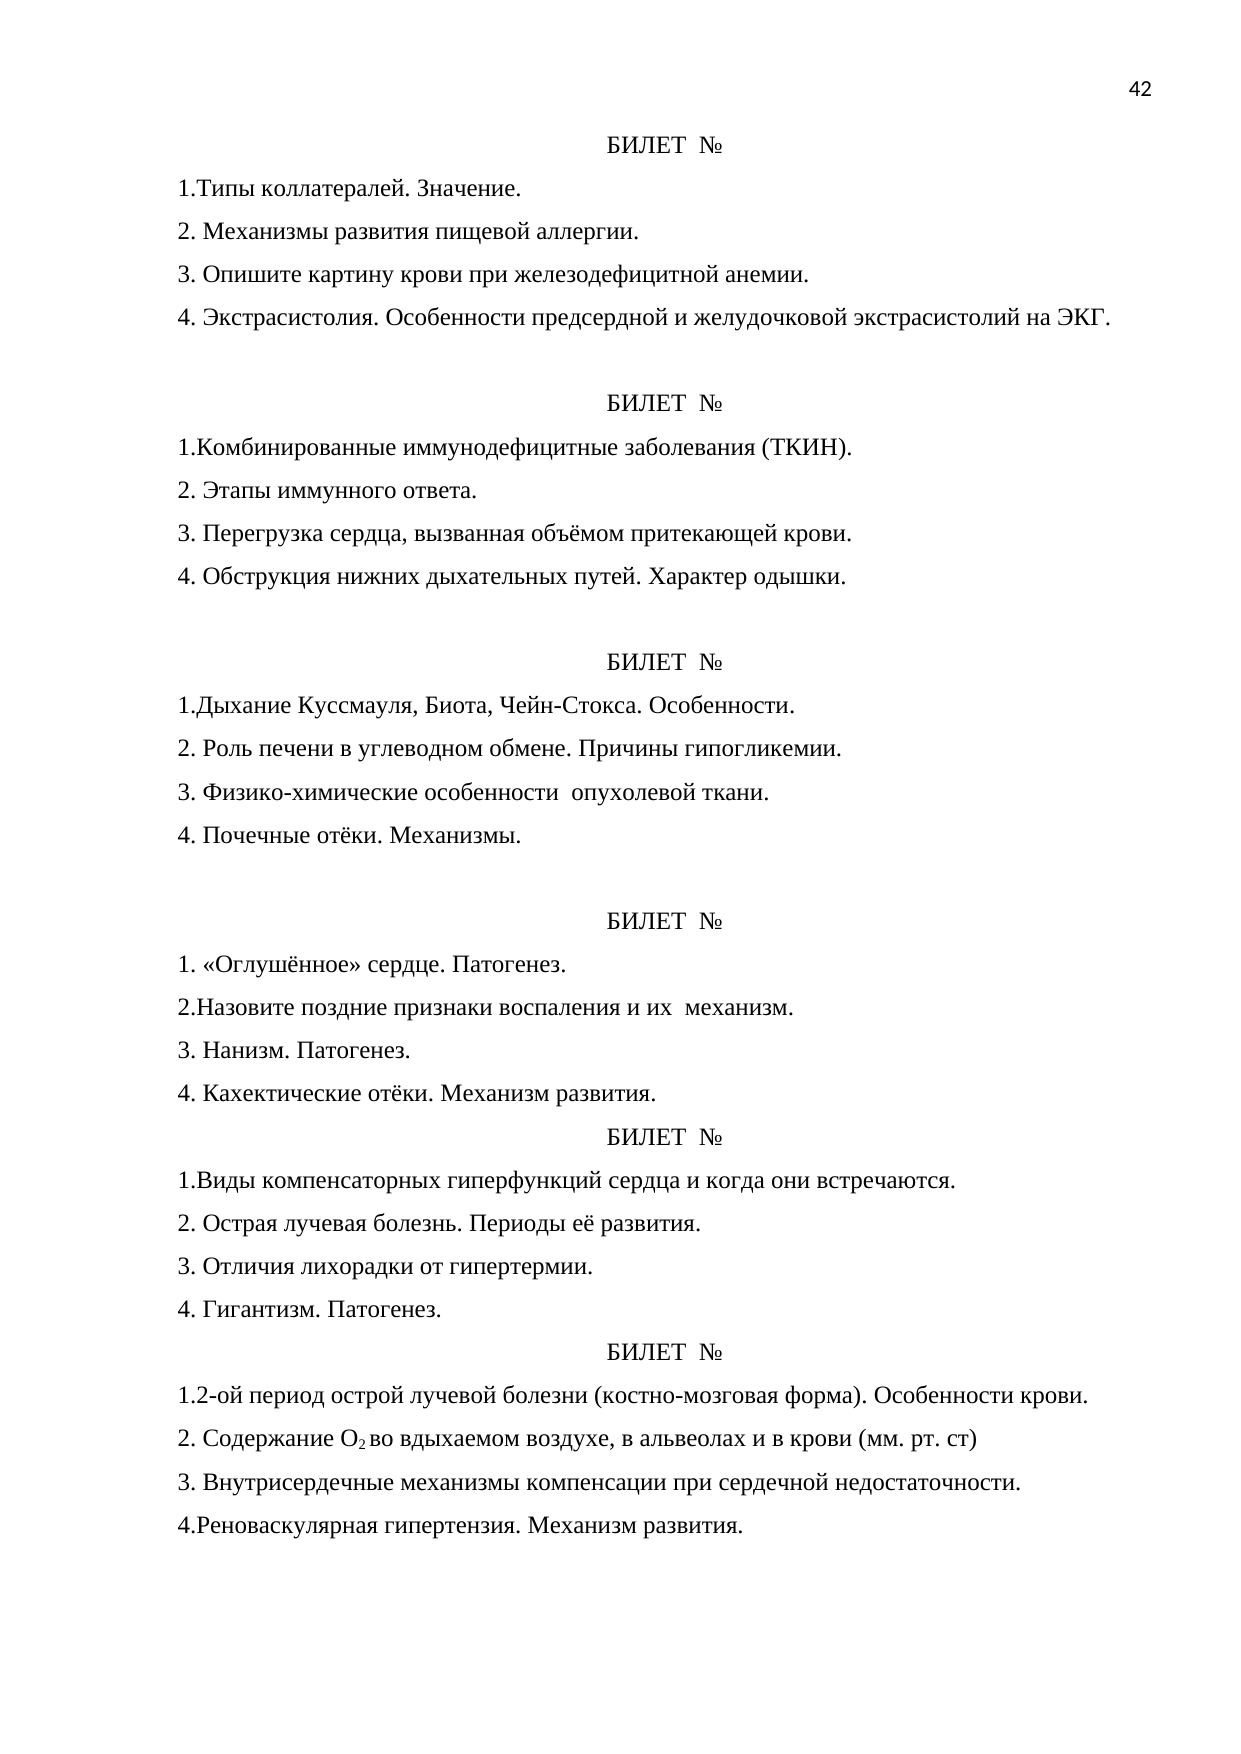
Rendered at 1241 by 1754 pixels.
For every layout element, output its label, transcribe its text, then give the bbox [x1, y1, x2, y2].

text 2. Роль печени в углеводном обмене. Причины гипогликемии. [177, 733, 1152, 762]
text 3. Перегрузка сердца, вызванная объёмом притекающей крови. [177, 518, 1152, 547]
text 1. «Оглушённое» сердце. Патогенез. [177, 949, 1152, 978]
text 3. Отличия лихорадки от гипертермии. [177, 1251, 1152, 1280]
text 4. Кахектические отёки. Механизм развития. [177, 1078, 1152, 1107]
text 3. Внутрисердечные механизмы компенсации при сердечной недостаточности. [177, 1467, 1152, 1495]
text БИЛЕТ № [177, 647, 1152, 676]
text 4. Почечные отёки. Механизмы. [177, 820, 1152, 848]
text 4. Экстрасистолия. Особенности предсердной и желудочковой экстрасистолий на ЭКГ. [177, 302, 1152, 331]
text БИЛЕТ № [177, 906, 1152, 935]
text 1.Дыхание Куссмауля, Биота, Чейн-Стокса. Особенности. [177, 690, 1152, 719]
text БИЛЕТ № [177, 130, 1152, 158]
text БИЛЕТ № [177, 1122, 1152, 1150]
text 3. Опишите картину крови при железодефицитной анемии. [177, 259, 1152, 288]
text 1.Комбинированные иммунодефицитные заболевания (ТКИН). [177, 432, 1152, 460]
text БИЛЕТ № [177, 388, 1152, 417]
text 4. Обструкция нижних дыхательных путей. Характер одышки. [177, 561, 1152, 590]
text 1.Виды компенсаторных гиперфункций сердца и когда они встречаются. [177, 1165, 1152, 1193]
text 1.Типы коллатералей. Значение. [177, 173, 1152, 202]
text БИЛЕТ № [177, 1337, 1152, 1366]
text 2. Механизмы развития пищевой аллергии. [177, 216, 1152, 245]
text 1.2-ой период острой лучевой болезни (костно-мозговая форма). Особенности крови. [177, 1380, 1152, 1409]
text 2. Острая лучевая болезнь. Периоды её развития. [177, 1208, 1152, 1237]
text 2.Назовите поздние признаки воспаления и их механизм. [177, 992, 1152, 1021]
text 4. Гигантизм. Патогенез. [177, 1294, 1152, 1323]
text 2. Этапы иммунного ответа. [177, 475, 1152, 503]
text 4.Реноваскулярная гипертензия. Механизм развития. [177, 1510, 1152, 1538]
text 3. Нанизм. Патогенез. [177, 1035, 1152, 1064]
text 3. Физико-химические особенности опухолевой ткани. [177, 777, 1152, 805]
text 2. Содержание О2 во вдыхаемом воздухе, в альвеолах и в крови (мм. рт. ст) [177, 1423, 1152, 1452]
